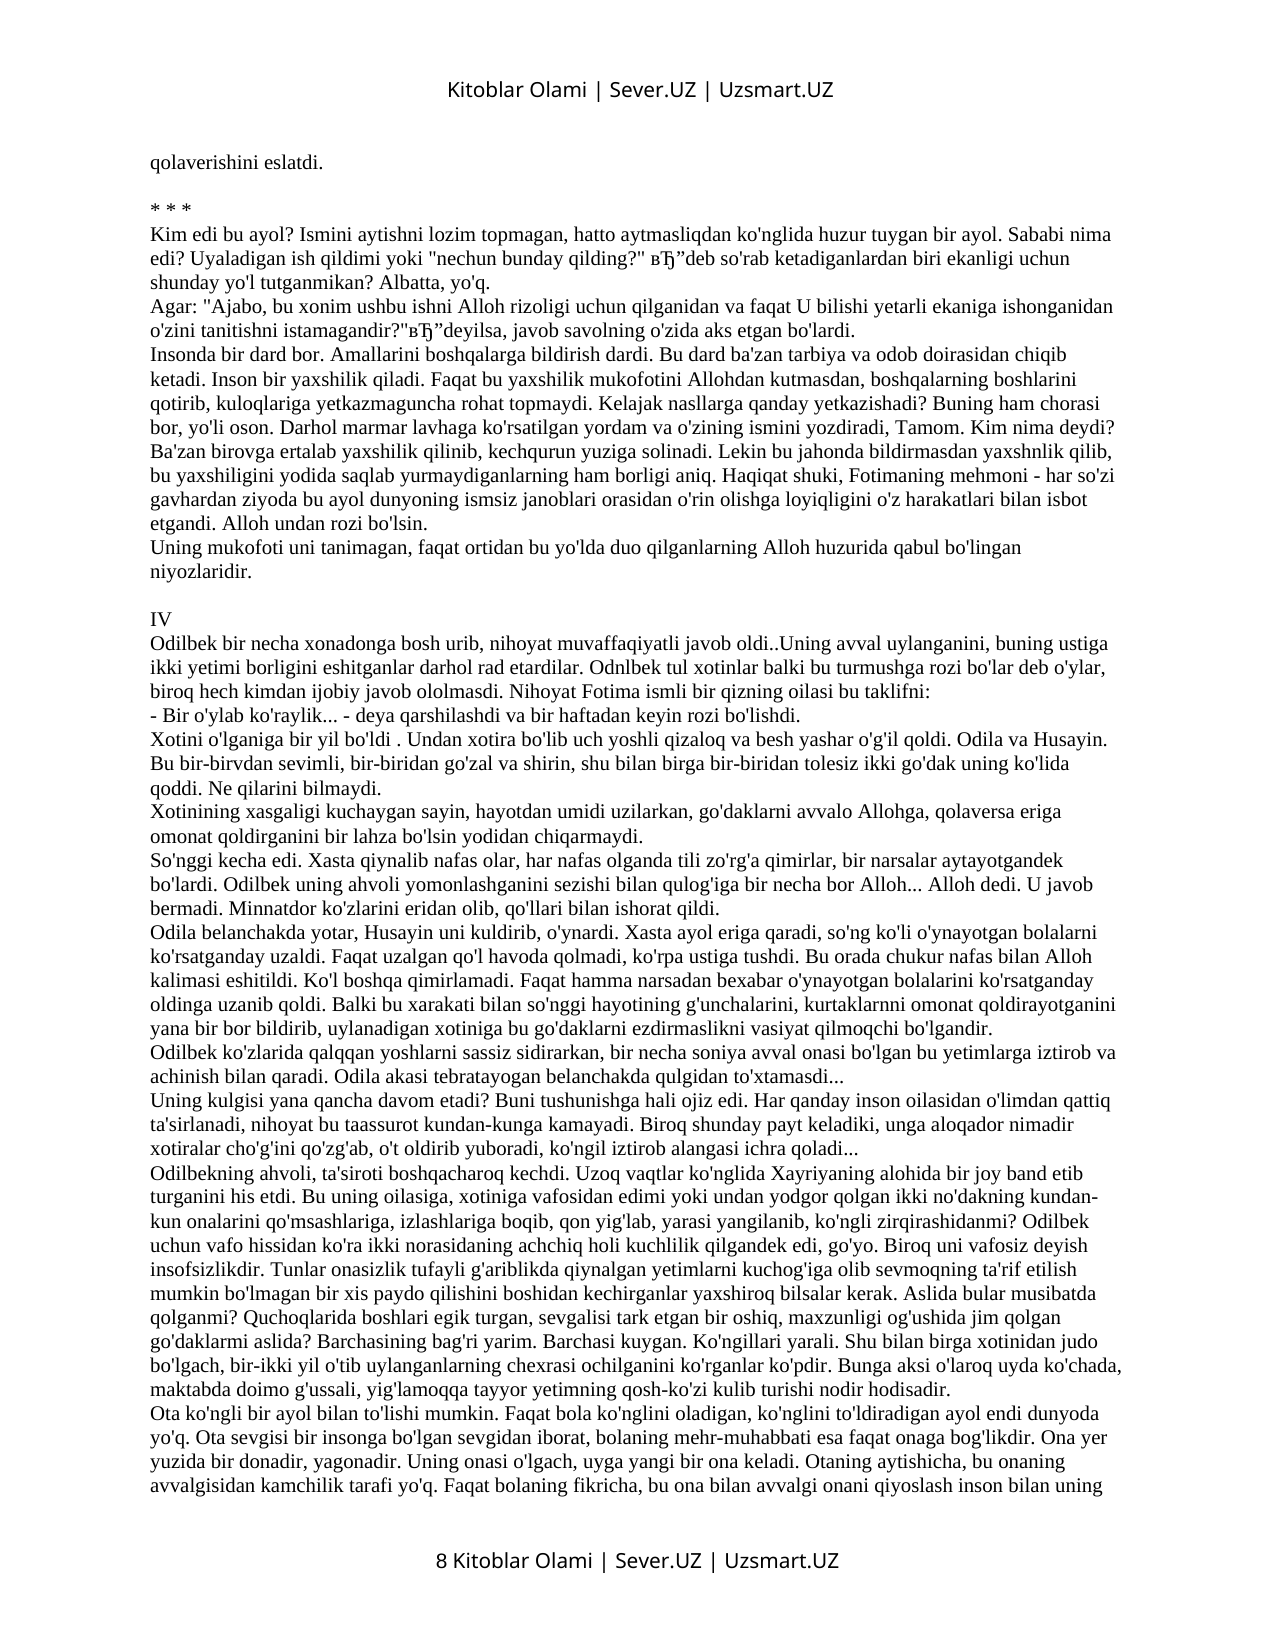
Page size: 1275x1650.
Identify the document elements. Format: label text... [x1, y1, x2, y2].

text Agar: "Ajabo, bu xonim ushbu ishni Alloh rizoligi uchun qilganidan va faqat U bilishi yetarli ekaniga ishonganidan o'zini tanitishni istamagandir?"вЂ”deyilsa, javob savolning o'zida aks etgan bo'lardi. [150, 294, 1125, 342]
text Insonda bir dard bor. Amallarini boshqalarga bildirish dardi. Bu dard ba'zan tarbiya va odob doirasidan chiqib ketadi. Inson bir yaxshilik qiladi. Faqat bu yaxshilik mukofotini Allohdan kutmasdan, boshqalarning boshlarini qotirib, kuloqlariga yetkazmaguncha rohat topmaydi. Kelajak nasllarga qanday yetkazishadi? Buning ham chorasi bor, yo'li oson. Darhol marmar lavhaga ko'rsatilgan yordam va o'zining ismini yozdiradi, Tamom. Kim nima deydi? [150, 342, 1125, 439]
text Ba'zan birovga ertalab yaxshilik qilinib, kechqurun yuziga solinadi. Lekin bu jahonda bildirmasdan yaxshnlik qilib, bu yaxshiligini yodida saqlab yurmaydiganlarning ham borligi aniq. Haqiqat shuki, Fotimaning mehmoni - har so'zi gavhardan ziyoda bu ayol dunyoning ismsiz janoblari orasidan o'rin olishga loyiqligini o'z harakatlari bilan isbot etgandi. Alloh undan rozi bo'lsin. [150, 439, 1125, 535]
text Xotinining xasgaligi kuchaygan sayin, hayotdan umidi uzilarkan, go'daklarni avvalo Allohga, qolaversa eriga omonat qoldirganini bir lahza bo'lsin yodidan chiqarmaydi. [150, 799, 1125, 848]
text Xotini o'lganiga bir yil bo'ldi . Undan xotira bo'lib uch yoshli qizaloq va besh yashar o'g'il qoldi. Odila va Husayin. Bu bir-birvdan sevimli, bir-biridan go'zal va shirin, shu bilan birga bir-biridan tolesiz ikki go'dak uning ko'lida qoddi. Ne qilarini bilmaydi. [150, 727, 1125, 799]
text So'nggi kecha edi. Xasta qiynalib nafas olar, har nafas olganda tili zo'rg'a qimirlar, bir narsalar aytayotgandek bo'lardi. Odilbek uning ahvoli yomonlashganini sezishi bilan qulog'iga bir necha bor Alloh... Alloh dedi. U javob bermadi. Minnatdor ko'zlarini eridan olib, qo'llari bilan ishorat qildi. [150, 848, 1125, 920]
text Odilbekning ahvoli, ta'siroti boshqacharoq kechdi. Uzoq vaqtlar ko'nglida Xayriyaning alohida bir joy band etib turganini his etdi. Bu uning oilasiga, xotiniga vafosidan edimi yoki undan yodgor qolgan ikki no'dakning kundan-kun onalarini qo'msashlariga, izlashlariga boqib, qon yig'lab, yarasi yangilanib, ko'ngli zirqirashidanmi? Odilbek uchun vafo hissidan ko'ra ikki norasidaning achchiq holi kuchlilik qilgandek edi, go'yo. Biroq uni vafosiz deyish insofsizlikdir. Tunlar onasizlik tufayli g'ariblikda qiynalgan yetimlarni kuchog'iga olib sevmoqning ta'rif etilish mumkin bo'lmagan bir xis paydo qilishini boshidan kechirganlar yaxshiroq bilsalar kerak. Aslida bular musibatda qolganmi? Quchoqlarida boshlari egik turgan, sevgalisi tark etgan bir oshiq, maxzunligi og'ushida jim qolgan go'daklarmi aslida? Barchasining bag'ri yarim. Barchasi kuygan. Ko'ngillari yarali. Shu bilan birga xotinidan judo bo'lgach, bir-ikki yil o'tib uylanganlarning chexrasi ochilganini ko'rganlar ko'pdir. Bunga aksi o'laroq uyda ko'chada, maktabda doimo g'ussali, yig'lamoqqa tayyor yetimning qosh-ko'zi kulib turishi nodir hodisadir. [150, 1160, 1125, 1401]
text - Bir o'ylab ko'raylik... - deya qarshilashdi va bir haftadan keyin rozi bo'lishdi. [150, 703, 1125, 727]
text Odilbek bir necha xonadonga bosh urib, nihoyat muvaffaqiyatli javob oldi..Uning avval uylanganini, buning ustiga ikki yetimi borligini eshitganlar darhol rad etardilar. Odnlbek tul xotinlar balki bu turmushga rozi bo'lar deb o'ylar, biroq hech kimdan ijobiy javob ololmasdi. Nihoyat Fotima ismli bir qizning oilasi bu taklifni: [150, 631, 1125, 703]
text Kim edi bu ayol? Ismini aytishni lozim topmagan, hatto aytmasliqdan ko'nglida huzur tuygan bir ayol. Sababi nima edi? Uyaladigan ish qildimi yoki "nechun bunday qilding?" вЂ”deb so'rab ketadiganlardan biri ekanligi uchun shunday yo'l tutganmikan? Albatta, yo'q. [150, 222, 1125, 294]
text Uning mukofoti uni tanimagan, faqat ortidan bu yo'lda duo qilganlarning Alloh huzurida qabul bo'lingan niyozlaridir. [150, 535, 1125, 583]
text Odilbek ko'zlarida qalqqan yoshlarni sassiz sidirarkan, bir necha soniya avval onasi bo'lgan bu yetimlarga iztirob va achinish bilan qaradi. Odila akasi tebratayogan belanchakda qulgidan to'xtamasdi... [150, 1040, 1125, 1088]
text IV [150, 607, 1125, 631]
text Uning kulgisi yana qancha davom etadi? Buni tushunishga hali ojiz edi. Har qanday inson oilasidan o'limdan qattiq ta'sirlanadi, nihoyat bu taassurot kundan-kunga kamayadi. Biroq shunday payt keladiki, unga aloqador nimadir xotiralar cho'g'ini qo'zg'ab, o't oldirib yuboradi, ko'ngil iztirob alangasi ichra qoladi... [150, 1088, 1125, 1160]
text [150, 1401, 1125, 1497]
text * * * [150, 198, 1125, 222]
text Odila belanchakda yotar, Husayin uni kuldirib, o'ynardi. Xasta ayol eriga qaradi, so'ng ko'li o'ynayotgan bolalarni ko'rsatganday uzaldi. Faqat uzalgan qo'l havoda qolmadi, ko'rpa ustiga tushdi. Bu orada chukur nafas bilan Alloh kalimasi eshitildi. Ko'l boshqa qimirlamadi. Faqat hamma narsadan bexabar o'ynayotgan bolalarini ko'rsatganday oldinga uzanib qoldi. Balki bu xarakati bilan so'nggi hayotining g'unchalarini, kurtaklarnni omonat qoldirayotganini yana bir bor bildirib, uylanadigan xotiniga bu go'daklarni ezdirmaslikni vasiyat qilmoqchi bo'lgandir. [150, 920, 1125, 1040]
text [150, 150, 1125, 174]
